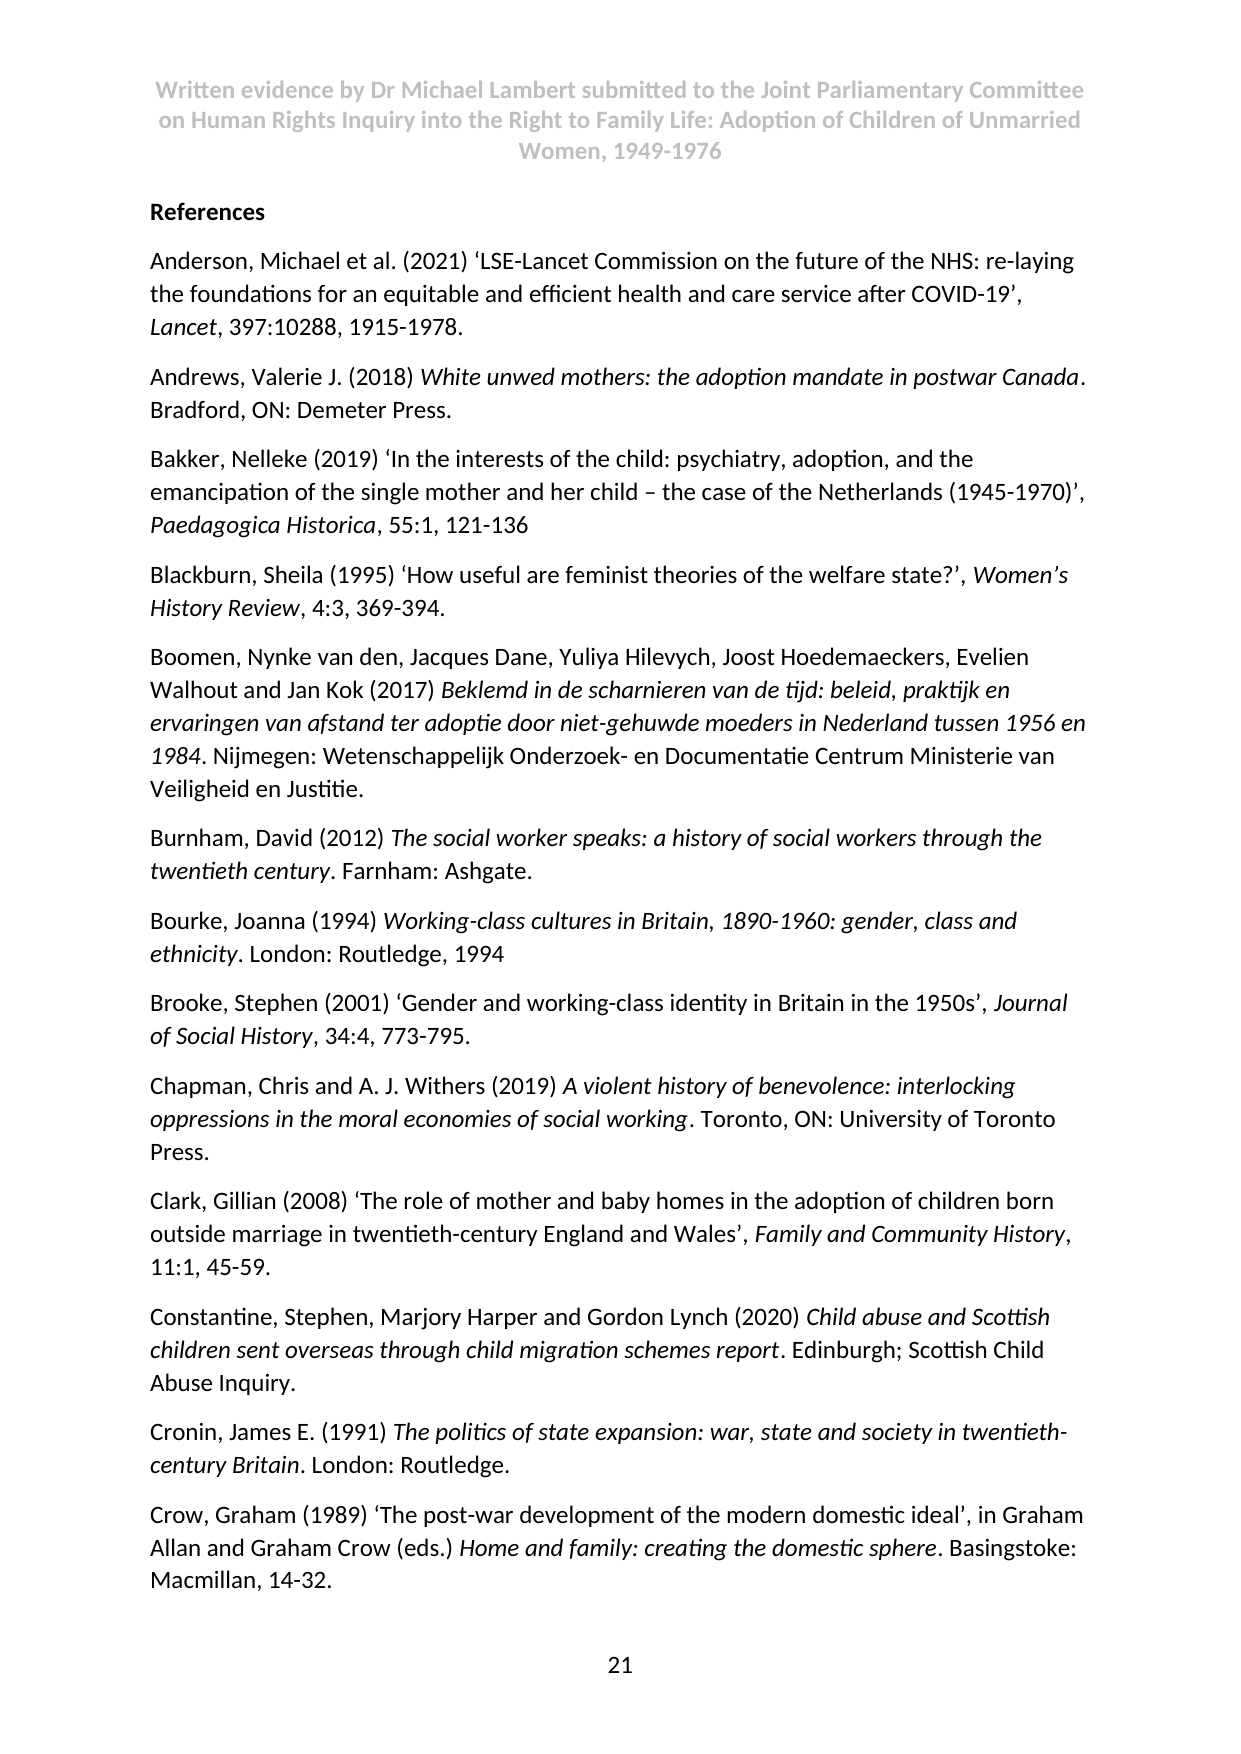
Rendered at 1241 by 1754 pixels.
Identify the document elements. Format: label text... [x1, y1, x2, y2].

text Cronin, James E. (1991) The politics of state expansion: war, state and society in twentieth-century Britain. London: Routledge. [150, 1416, 1090, 1480]
text Brooke, Stephen (2001) ‘Gender and working-class identity in Britain in the 1950s’, Journal of Social History, 34:4, 773-795. [150, 987, 1090, 1051]
text Blackburn, Sheila (1995) ‘How useful are feminist theories of the welfare state?’, Women’s History Review, 4:3, 369-394. [150, 559, 1090, 622]
text Constantine, Stephen, Marjory Harper and Gordon Lynch (2020) Child abuse and Scottish children sent overseas through child migration schemes report. Edinburgh; Scottish Child Abuse Inquiry. [150, 1301, 1090, 1397]
text Bakker, Nelleke (2019) ‘In the interests of the child: psychiatry, adoption, and the emancipation of the single mother and her child – the case of the Netherlands (1945-1970)’, Paedagogica Historica, 55:1, 121-136 [150, 443, 1090, 540]
text Crow, Graham (1989) ‘The post-war development of the modern domestic ideal’, in Graham Allan and Graham Crow (eds.) Home and family: creating the domestic sphere. Basingstoke: Macmillan, 14-32. [150, 1499, 1090, 1595]
text Chapman, Chris and A. J. Withers (2019) A violent history of benevolence: interlocking oppressions in the moral economies of social working. Toronto, ON: University of Toronto Press. [150, 1070, 1090, 1166]
text Anderson, Michael et al. (2021) ‘LSE-Lancet Commission on the future of the NHS: re-laying the foundations for an equitable and efficient health and care service after COVID-19’, Lancet, 397:10288, 1915-1978. [150, 245, 1090, 342]
text Clark, Gillian (2008) ‘The role of mother and baby homes in the adoption of children born outside marriage in twentieth-century England and Wales’, Family and Community History, 11:1, 45-59. [150, 1185, 1090, 1282]
text Burnham, David (2012) The social worker speaks: a history of social workers through the twentieth century. Farnham: Ashgate. [150, 822, 1090, 886]
text Andrews, Valerie J. (2018) White unwed mothers: the adoption mandate in postwar Canada. Bradford, ON: Demeter Press. [150, 361, 1090, 424]
text Bourke, Joanna (1994) Working-class cultures in Britain, 1890-1960: gender, class and ethnicity. London: Routledge, 1994 [150, 905, 1090, 968]
text References [150, 196, 1090, 226]
text Boomen, Nynke van den, Jacques Dane, Yuliya Hilevych, Joost Hoedemaeckers, Evelien Walhout and Jan Kok (2017) Beklemd in de scharnieren van de tijd: beleid, praktijk en ervaringen van afstand ter adoptie door niet-gehuwde moeders in Nederland tussen 1956 en 1984. Nijmegen: Wetenschappelijk Onderzoek- en Documentatie Centrum Ministerie van Veiligheid en Justitie. [150, 641, 1090, 803]
